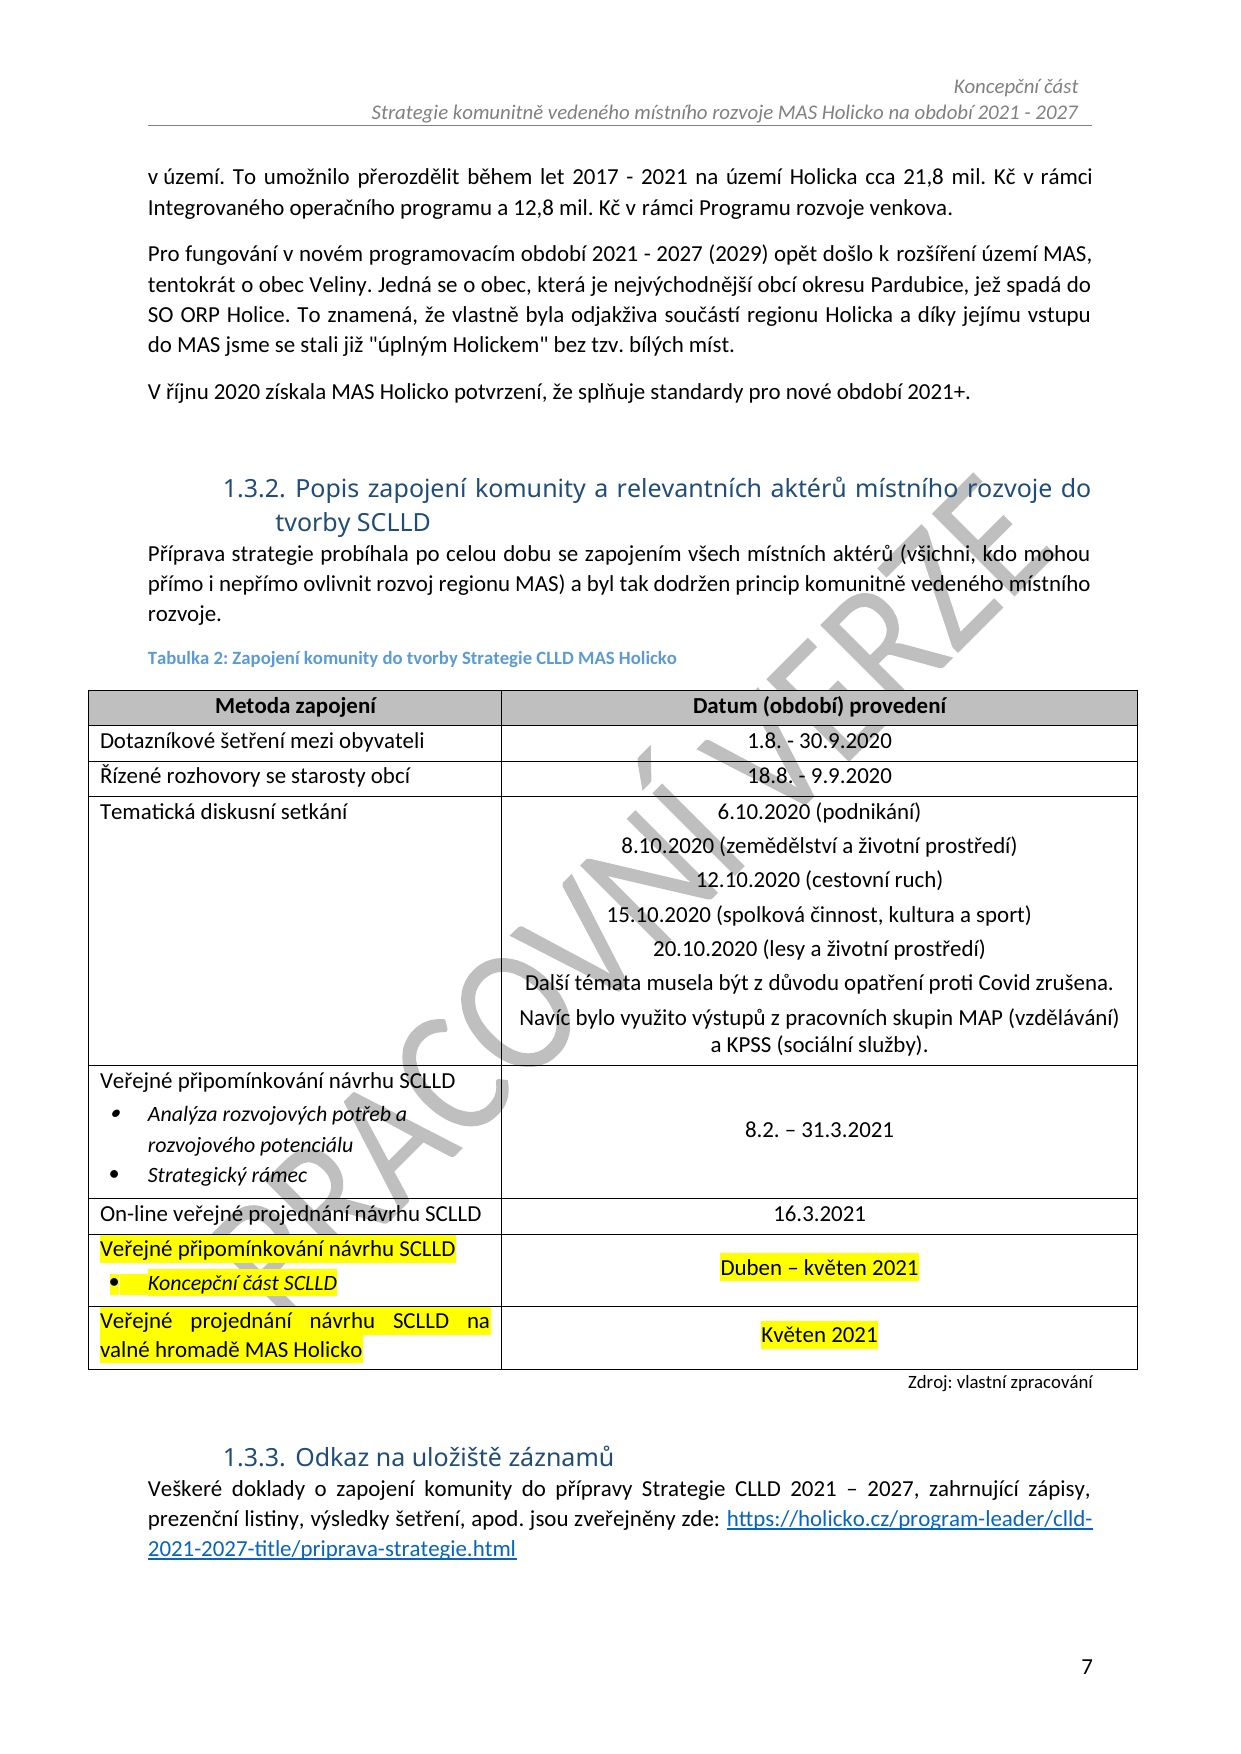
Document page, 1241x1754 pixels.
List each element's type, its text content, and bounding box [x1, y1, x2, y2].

text Zdroj: vlastní zpracování [148, 1370, 1093, 1393]
table_cell 8.2. – 31.3.2021 [502, 1066, 1137, 1198]
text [148, 162, 1093, 221]
text Pro fungování v novém programovacím období 2021 - 2027 (2029) opět došlo k rozšíření území MAS, tentokrát o obec Veliny. Jedná se o obec, která je nejvýchodnější obcí okresu Pardubice, jež spadá do SO ORP Holice. To znamená, že vlastně byla odjakživa součástí regionu Holicka a díky jejímu vstupu do MAS jsme se stali již "úplným Holickem" bez tzv. bílých míst. [148, 239, 1093, 358]
table_cell 6.10.2020 (podnikání) 8.10.2020 (zemědělství a životní prostředí) 12.10.2020 (cestovní ruch) 15.10.2020 (spolková činnost, kultura a sport) 20.10.2020 (lesy a životní prostředí) Další témata musela být z důvodu opatření proti Covid zrušena. Navíc bylo využito výstupů z pracovních skupin MAP (vzdělávání) a KPSS (sociální služby). [502, 797, 1137, 1065]
subtitle Popis zapojení komunity a relevantních aktérů místního rozvoje do tvorby SCLLD [223, 471, 1093, 539]
table_header Datum (období) provedení [502, 691, 1137, 725]
table_cell Květen 2021 [502, 1307, 1137, 1369]
table_cell Dotazníkové šetření mezi obyvateli [89, 726, 501, 761]
table_cell Veřejné připomínkování návrhu SCLLD Analýza rozvojových potřeb a rozvojového potenciálu Strategický rámec [89, 1066, 501, 1198]
table_cell Tematická diskusní setkání [89, 797, 501, 1065]
table_cell 18.8. - 9.9.2020 [502, 762, 1137, 796]
table_header Metoda zapojení [89, 691, 501, 725]
table_cell Veřejné připomínkování návrhu SCLLD Koncepční část SCLLD [89, 1235, 501, 1306]
table_cell Řízené rozhovory se starosty obcí [89, 762, 501, 796]
subtitle Odkaz na uložiště záznamů [223, 1440, 1093, 1474]
table_cell 1.8. - 30.9.2020 [502, 726, 1137, 761]
table_cell Duben – květen 2021 [502, 1235, 1137, 1306]
text Tabulka 2: Zapojení komunity do tvorby Strategie CLLD MAS Holicko [148, 646, 1093, 669]
table_cell On-line veřejné projednání návrhu SCLLD [89, 1199, 501, 1233]
text Příprava strategie probíhala po celou dobu se zapojením všech místních aktérů (všichni, kdo mohou přímo i nepřímo ovlivnit rozvoj regionu MAS) a byl tak dodržen princip komunitně vedeného místního rozvoje. [148, 539, 1093, 627]
text V říjnu 2020 získala MAS Holicko potvrzení, že splňuje standardy pro nové období 2021+. [148, 377, 1093, 405]
table_cell 16.3.2021 [502, 1199, 1137, 1233]
table_cell Veřejné projednání návrhu SCLLD na valné hromadě MAS Holicko [89, 1307, 501, 1369]
text Veškeré doklady o zapojení komunity do přípravy Strategie CLLD 2021 – 2027, zahrnující zápisy, prezenční listiny, výsledky šetření, apod. jsou zveřejněny zde: https://holicko.cz/program-leader/clld-2021-2027-title/priprava-strategie.html [148, 1474, 1093, 1562]
